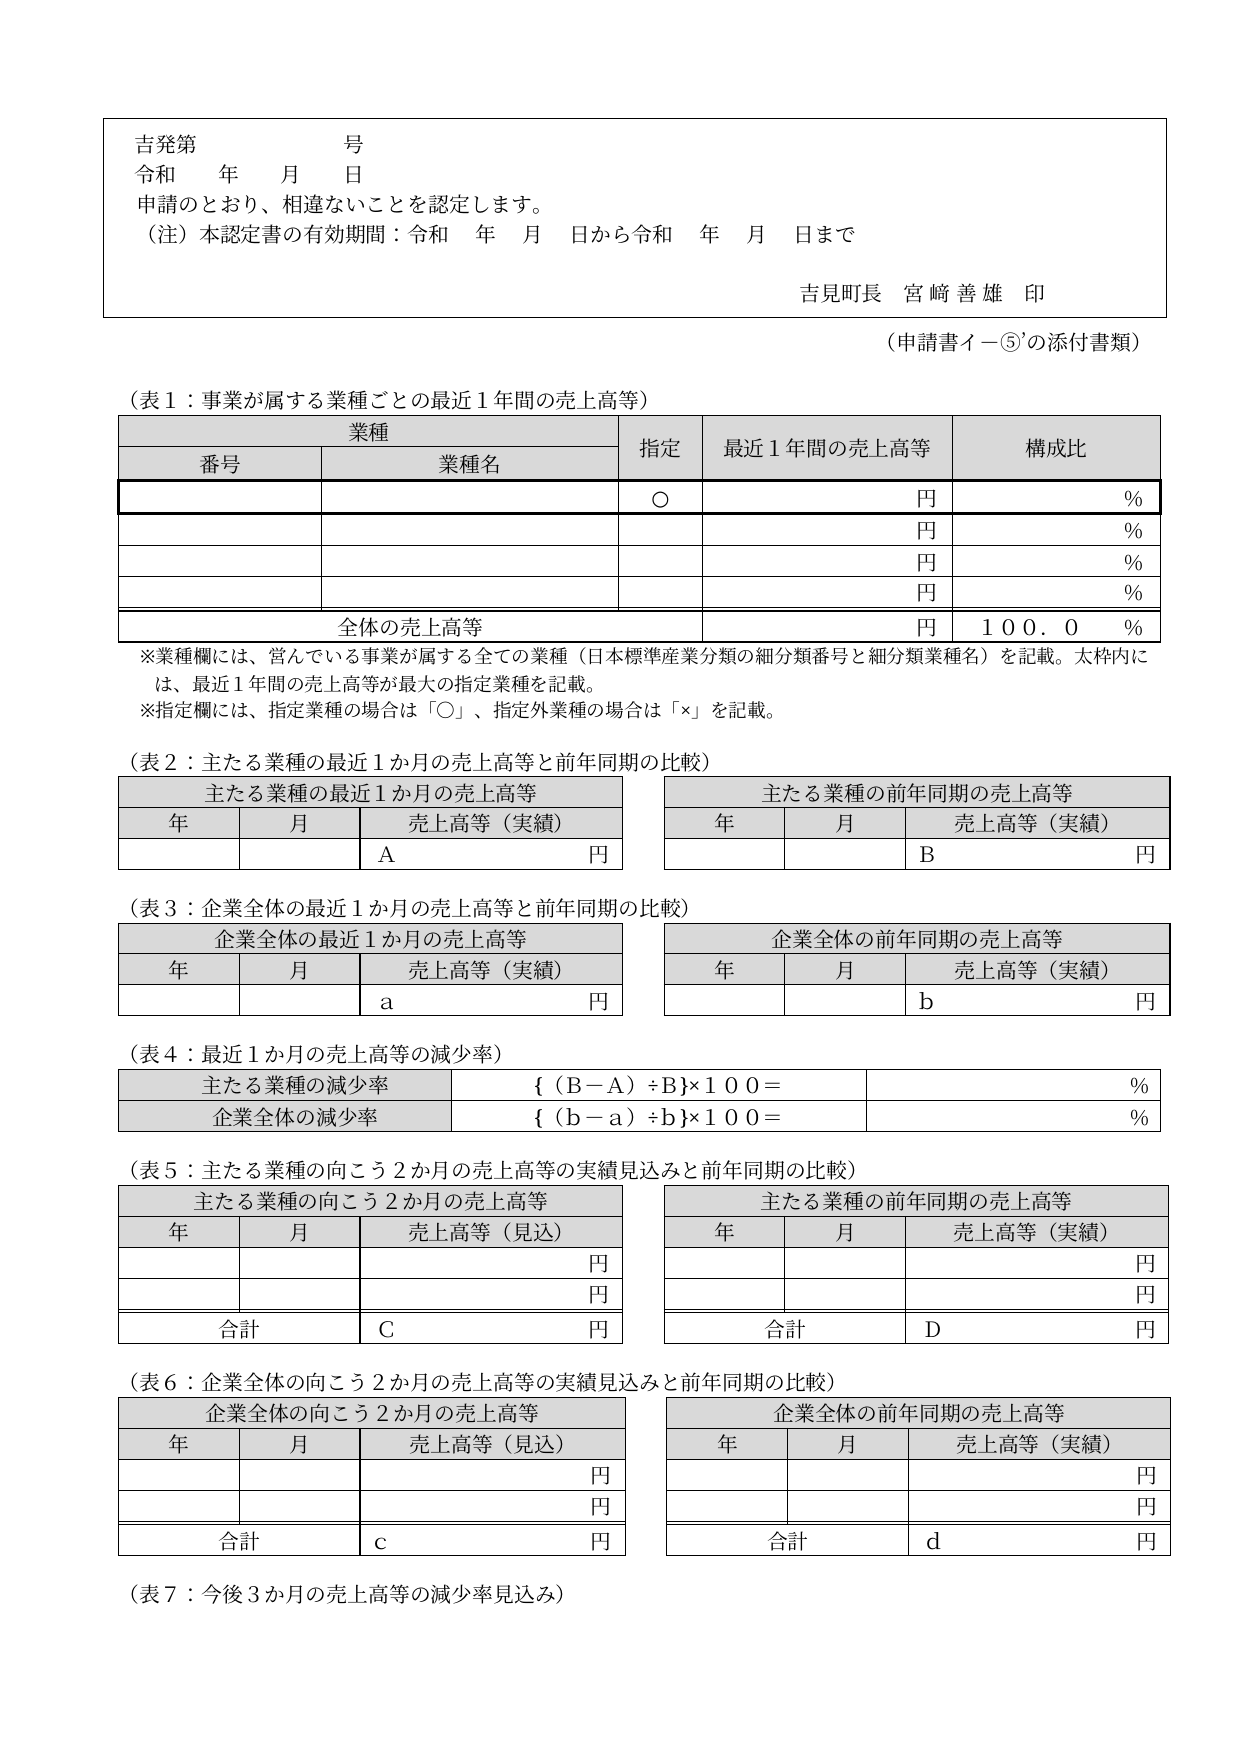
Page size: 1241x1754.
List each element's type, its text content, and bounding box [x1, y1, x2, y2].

table_cell [119, 1491, 239, 1521]
table_cell 円 [1122, 1525, 1170, 1555]
table_cell 合計 [119, 1525, 359, 1555]
table_cell 売上高等（実績） [906, 1217, 1168, 1247]
table_cell [665, 1279, 784, 1308]
table_cell ａ [361, 985, 413, 1015]
table_header 企業全体の最近１か月の売上高等 [119, 924, 622, 953]
table_cell [785, 1248, 905, 1278]
table_cell 円 [1122, 1491, 1170, 1521]
table_header 業種 [119, 416, 618, 446]
text （表７：今後３か月の売上高等の減少率見込み） [118, 1579, 1152, 1609]
table_cell [361, 1279, 576, 1308]
table_cell [665, 985, 784, 1015]
table_cell 月 [785, 808, 905, 838]
table_header 主たる業種の前年同期の売上高等 [665, 777, 1169, 807]
table_cell [703, 482, 901, 512]
table_cell [120, 482, 321, 512]
table_cell ｂ [906, 985, 947, 1015]
table_cell [240, 839, 359, 869]
table_cell [322, 546, 618, 576]
table_header 企業全体の向こう２か月の売上高等 [119, 1398, 625, 1428]
table_cell [623, 953, 664, 984]
table_cell [906, 1279, 1122, 1308]
table_header ％ [1119, 1070, 1160, 1100]
table_cell ％ [1108, 577, 1160, 607]
table_cell [119, 546, 321, 576]
text （申請書イ－⑤’の添付書類） [118, 327, 1152, 357]
table_cell [953, 577, 1107, 607]
table_header {（Ｂ－Ａ）÷Ｂ}×１００＝ [452, 1070, 866, 1100]
table_cell [322, 482, 618, 512]
text ※業種欄には、営んでいる事業が属する全ての業種（日本標準産業分類の細分類番号と細分類業種名）を記載。太枠内には、最近１年間の売上高等が最大の指定業種を記載。 [140, 643, 1152, 696]
table_cell 円 [1122, 1248, 1168, 1278]
table_header 構成比 [953, 416, 1160, 479]
table_cell 売上高等（実績） [909, 1429, 1170, 1459]
table_cell 月 [785, 1217, 905, 1247]
table_cell [119, 577, 321, 607]
table_cell 円 [576, 1279, 622, 1308]
table_cell Ｂ [906, 839, 947, 869]
table_cell [619, 546, 702, 576]
table_cell 売上高等（見込） [361, 1217, 622, 1247]
table_cell [119, 1248, 239, 1278]
table_cell [788, 1491, 908, 1521]
table_cell 月 [785, 954, 905, 984]
table_cell [623, 1216, 664, 1247]
table_cell 円 [576, 1460, 625, 1489]
table_cell [623, 1247, 664, 1278]
text （表６：企業全体の向こう２か月の売上高等の実績見込みと前年同期の比較） [118, 1367, 1152, 1397]
table_cell 円 [576, 1491, 625, 1521]
table_header 主たる業種の向こう２か月の売上高等 [119, 1186, 622, 1216]
table_cell １００．０ [953, 612, 1107, 641]
table_cell [623, 807, 664, 838]
text （表３：企業全体の最近１か月の売上高等と前年同期の比較） [118, 892, 1152, 922]
table_cell 全体の売上高等 [119, 612, 702, 641]
table_cell 円 [901, 612, 952, 641]
table_cell 売上高等（実績） [906, 808, 1169, 838]
table_cell {（ｂ－ａ）÷ｂ}×１００＝ [452, 1101, 866, 1131]
table_cell [703, 577, 901, 607]
table_cell [909, 1491, 1122, 1521]
table_cell [623, 1278, 664, 1308]
table_cell 円 [901, 546, 952, 576]
table_cell 合計 [667, 1525, 908, 1555]
table_cell 売上高等（実績） [906, 954, 1169, 984]
table_cell [119, 839, 239, 869]
table_cell 合計 [119, 1313, 359, 1343]
table_cell [626, 1490, 666, 1521]
table_header 企業全体の前年同期の売上高等 [667, 1398, 1170, 1428]
table_cell Ａ [361, 839, 413, 869]
table_cell 年 [665, 954, 784, 984]
table_cell [401, 1525, 576, 1555]
table_cell 月 [240, 1217, 359, 1247]
table_cell 企業全体の減少率 [119, 1101, 451, 1131]
table_cell 円 [1122, 839, 1169, 869]
table_header 主たる業種の前年同期の売上高等 [665, 1186, 1168, 1216]
table_cell 年 [119, 954, 239, 984]
table_header 企業全体の前年同期の売上高等 [665, 924, 1169, 953]
table_cell 月 [240, 808, 359, 838]
table_cell [623, 1309, 664, 1343]
table_cell 年 [119, 1429, 239, 1459]
table_cell [240, 985, 359, 1015]
table_cell 年 [665, 808, 784, 838]
table_cell [947, 985, 1122, 1015]
table_cell [240, 1279, 359, 1308]
table_cell 円 [1122, 985, 1169, 1015]
table_cell [619, 515, 702, 545]
text （表４：最近１か月の売上高等の減少率） [118, 1039, 1152, 1069]
table_cell ％ [1108, 612, 1160, 641]
table_cell [240, 1248, 359, 1278]
table_cell 年 [119, 808, 239, 838]
table_cell [626, 1428, 666, 1459]
table_cell [703, 612, 901, 641]
table_cell 円 [576, 1525, 625, 1555]
table_cell [906, 1248, 1122, 1278]
table_cell ○ [619, 482, 702, 512]
table_cell [361, 1248, 576, 1278]
table_cell 円 [901, 577, 952, 607]
table_cell Ｃ [361, 1313, 413, 1343]
table_cell [909, 1460, 1122, 1489]
text （表５：主たる業種の向こう２か月の売上高等の実績見込みと前年同期の比較） [118, 1155, 1152, 1185]
table_cell [665, 1248, 784, 1278]
table_cell [623, 838, 664, 869]
table_cell [626, 1459, 666, 1489]
table_cell [953, 515, 1107, 545]
table_cell [240, 1460, 359, 1489]
table_cell [119, 1279, 239, 1308]
table_cell 業種名 [322, 447, 618, 479]
table_cell [119, 515, 321, 545]
table_cell [119, 1460, 239, 1489]
table_header 吉発第 号 令和 年 月 日 申請のとおり、相違ないことを認定します。 （注）本認定書の有効期間：令和 年 月 日から令和 年 月 日まで 吉見町長 宮﨑善雄 印 [104, 119, 1166, 317]
table_cell [703, 546, 901, 576]
table_cell [703, 515, 901, 545]
table_cell [785, 985, 905, 1015]
table_cell [619, 577, 702, 607]
table_cell Ｄ [906, 1313, 960, 1343]
table_cell 円 [576, 839, 622, 869]
table_cell [785, 839, 905, 869]
table_cell [413, 1313, 576, 1343]
table_cell ％ [1108, 515, 1160, 545]
text ※指定欄には、指定業種の場合は「○」、指定外業種の場合は「×」を記載。 [140, 696, 1152, 723]
table_cell [960, 1525, 1122, 1555]
table_header 主たる業種の減少率 [119, 1070, 451, 1100]
table_cell [626, 1521, 666, 1555]
table_cell 円 [901, 482, 952, 512]
table_cell [665, 839, 784, 869]
table_header [626, 1397, 666, 1428]
table_cell 月 [240, 954, 359, 984]
table_cell 年 [119, 1217, 239, 1247]
table_cell [240, 1491, 359, 1521]
table_cell [947, 839, 1122, 869]
table_cell 円 [1122, 1313, 1168, 1343]
table_header [623, 923, 664, 953]
table_cell 年 [667, 1429, 787, 1459]
table_cell 円 [1122, 1279, 1168, 1308]
table_cell [414, 985, 576, 1015]
table_cell [788, 1460, 908, 1489]
table_header [623, 1185, 664, 1216]
table_cell [623, 984, 664, 1015]
table_cell ｄ [909, 1525, 960, 1555]
table_header [867, 1070, 1119, 1100]
table_cell [953, 546, 1107, 576]
table_cell [960, 1313, 1122, 1343]
table_cell 円 [576, 1248, 622, 1278]
table_cell [361, 1460, 576, 1489]
table_cell ％ [1119, 1101, 1160, 1131]
table_cell ％ [1108, 546, 1160, 576]
table_cell 売上高等（見込） [361, 1429, 625, 1459]
table_cell 番号 [119, 447, 321, 479]
table_cell 売上高等（実績） [361, 808, 622, 838]
table_cell ｃ [361, 1525, 401, 1555]
table_header [623, 776, 664, 807]
table_cell 円 [1122, 1460, 1170, 1489]
table_cell 円 [901, 515, 952, 545]
table_header 主たる業種の最近１か月の売上高等 [119, 777, 622, 807]
table_cell 月 [240, 1429, 359, 1459]
table_cell [322, 515, 618, 545]
table_cell [361, 1491, 576, 1521]
text （表２：主たる業種の最近１か月の売上高等と前年同期の比較） [118, 746, 1152, 776]
table_cell [119, 985, 239, 1015]
table_cell 売上高等（実績） [361, 954, 622, 984]
table_cell 円 [576, 985, 622, 1015]
table_cell ％ [1108, 482, 1159, 512]
table_cell [867, 1101, 1119, 1131]
table_cell 年 [665, 1217, 784, 1247]
table_cell [322, 577, 618, 607]
table_cell [414, 839, 576, 869]
table_header 指定 [619, 416, 702, 479]
table_cell 円 [576, 1313, 622, 1343]
table_cell 月 [788, 1429, 908, 1459]
table_cell 合計 [665, 1313, 905, 1343]
table_cell [785, 1279, 905, 1308]
table_cell [667, 1460, 787, 1489]
table_cell [953, 482, 1107, 512]
text （表１：事業が属する業種ごとの最近１年間の売上高等） [118, 385, 1152, 415]
table_header 最近１年間の売上高等 [703, 416, 952, 479]
table_cell [667, 1491, 787, 1521]
